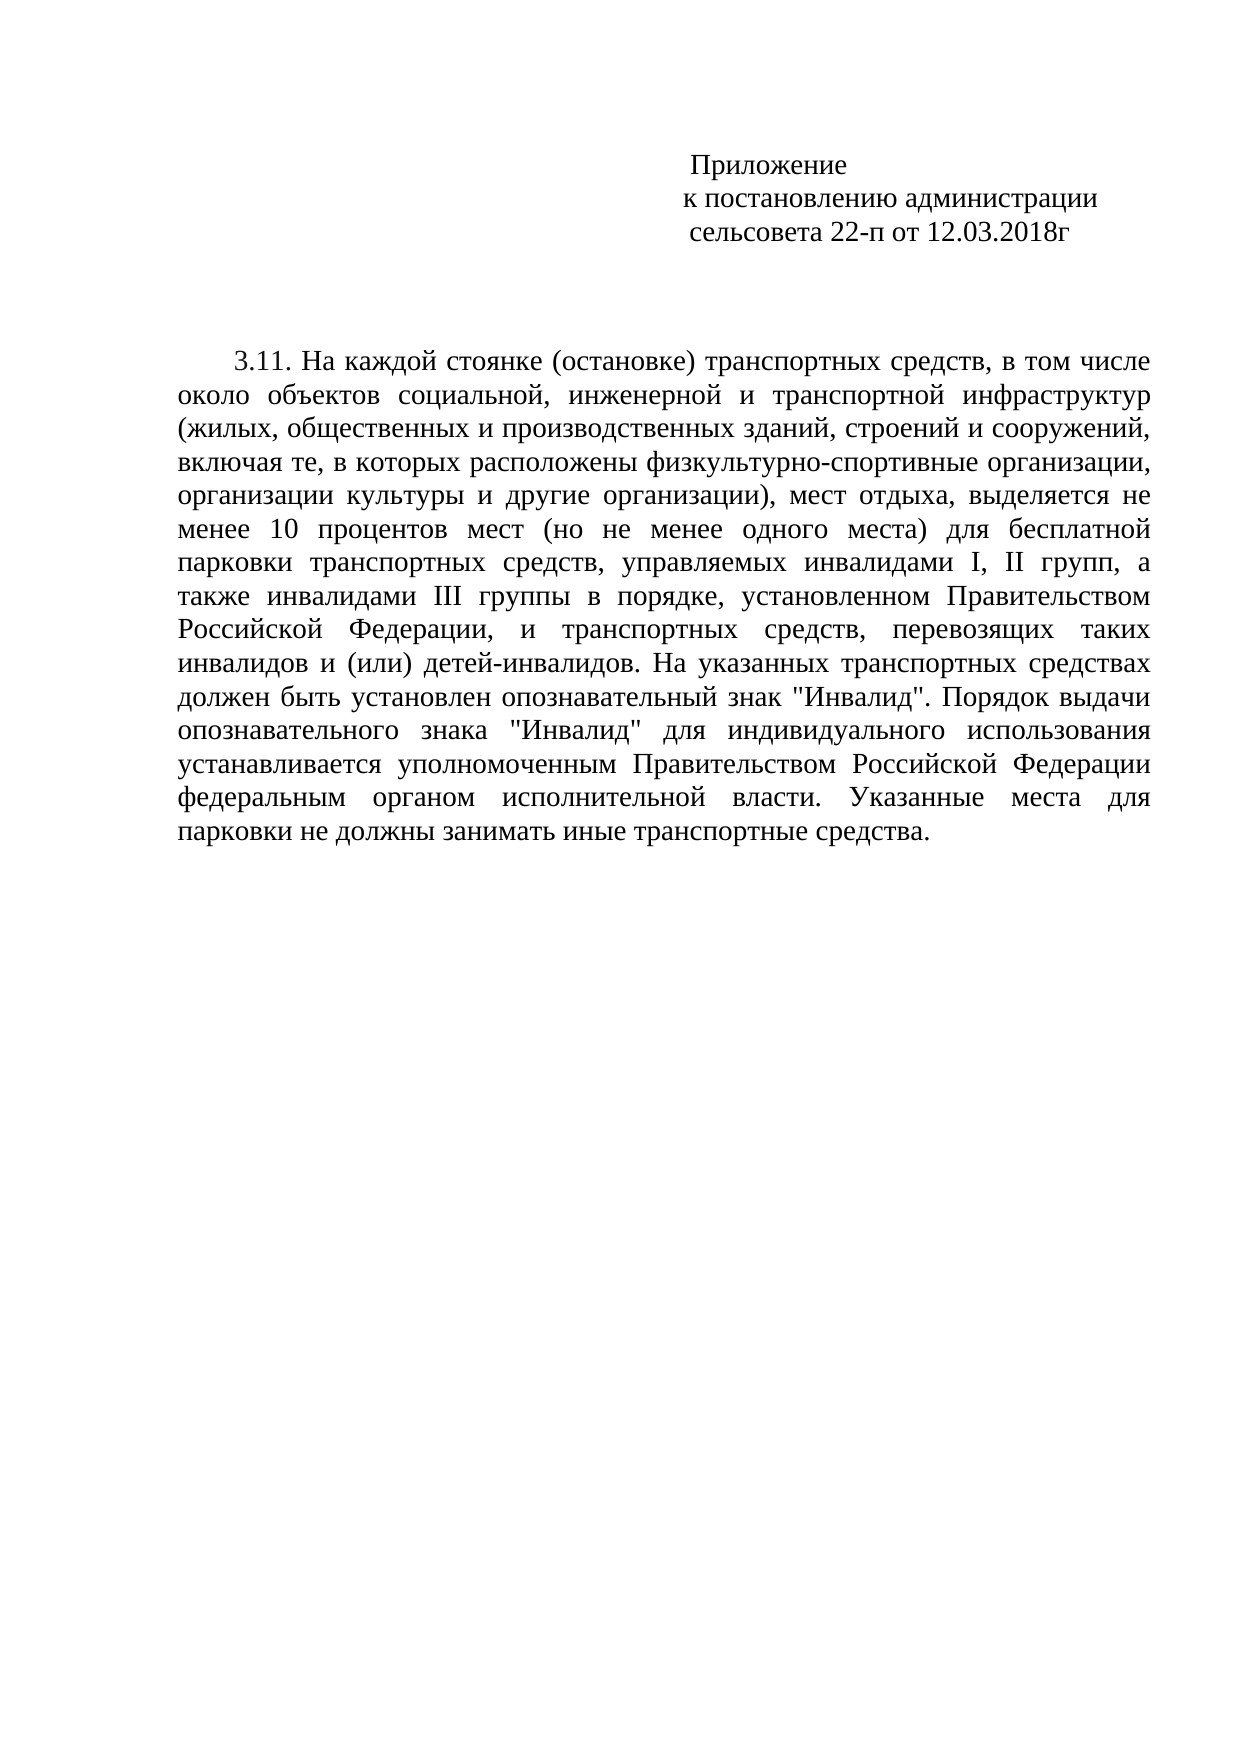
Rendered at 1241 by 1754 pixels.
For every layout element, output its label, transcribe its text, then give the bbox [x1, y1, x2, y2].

text сельсовета 22-п от 12.03.2018г [177, 214, 1152, 247]
text к постановлению администрации [177, 180, 1152, 214]
text Приложение [177, 147, 1152, 180]
text 3.11. На каждой стоянке (остановке) транспортных средств, в том числе около объектов социальной, инженерной и транспортной инфраструктур (жилых, общественных и производственных зданий, строений и сооружений, включая те, в которых расположены физкультурно-спортивные организации, организации культуры и другие организации), мест отдыха, выделяется не менее 10 процентов мест (но не менее одного места) для бесплатной парковки транспортных средств, управляемых инвалидами I, II групп, а также инвалидами III группы в порядке, установленном Правительством Российской Федерации, и транспортных средств, перевозящих таких инвалидов и (или) детей-инвалидов. На указанных транспортных средствах должен быть установлен опознавательный знак "Инвалид". Порядок выдачи опознавательного знака "Инвалид" для индивидуального использования устанавливается уполномоченным Правительством Российской Федерации федеральным органом исполнительной власти. Указанные места для парковки не должны занимать иные транспортные средства. [177, 343, 1152, 846]
